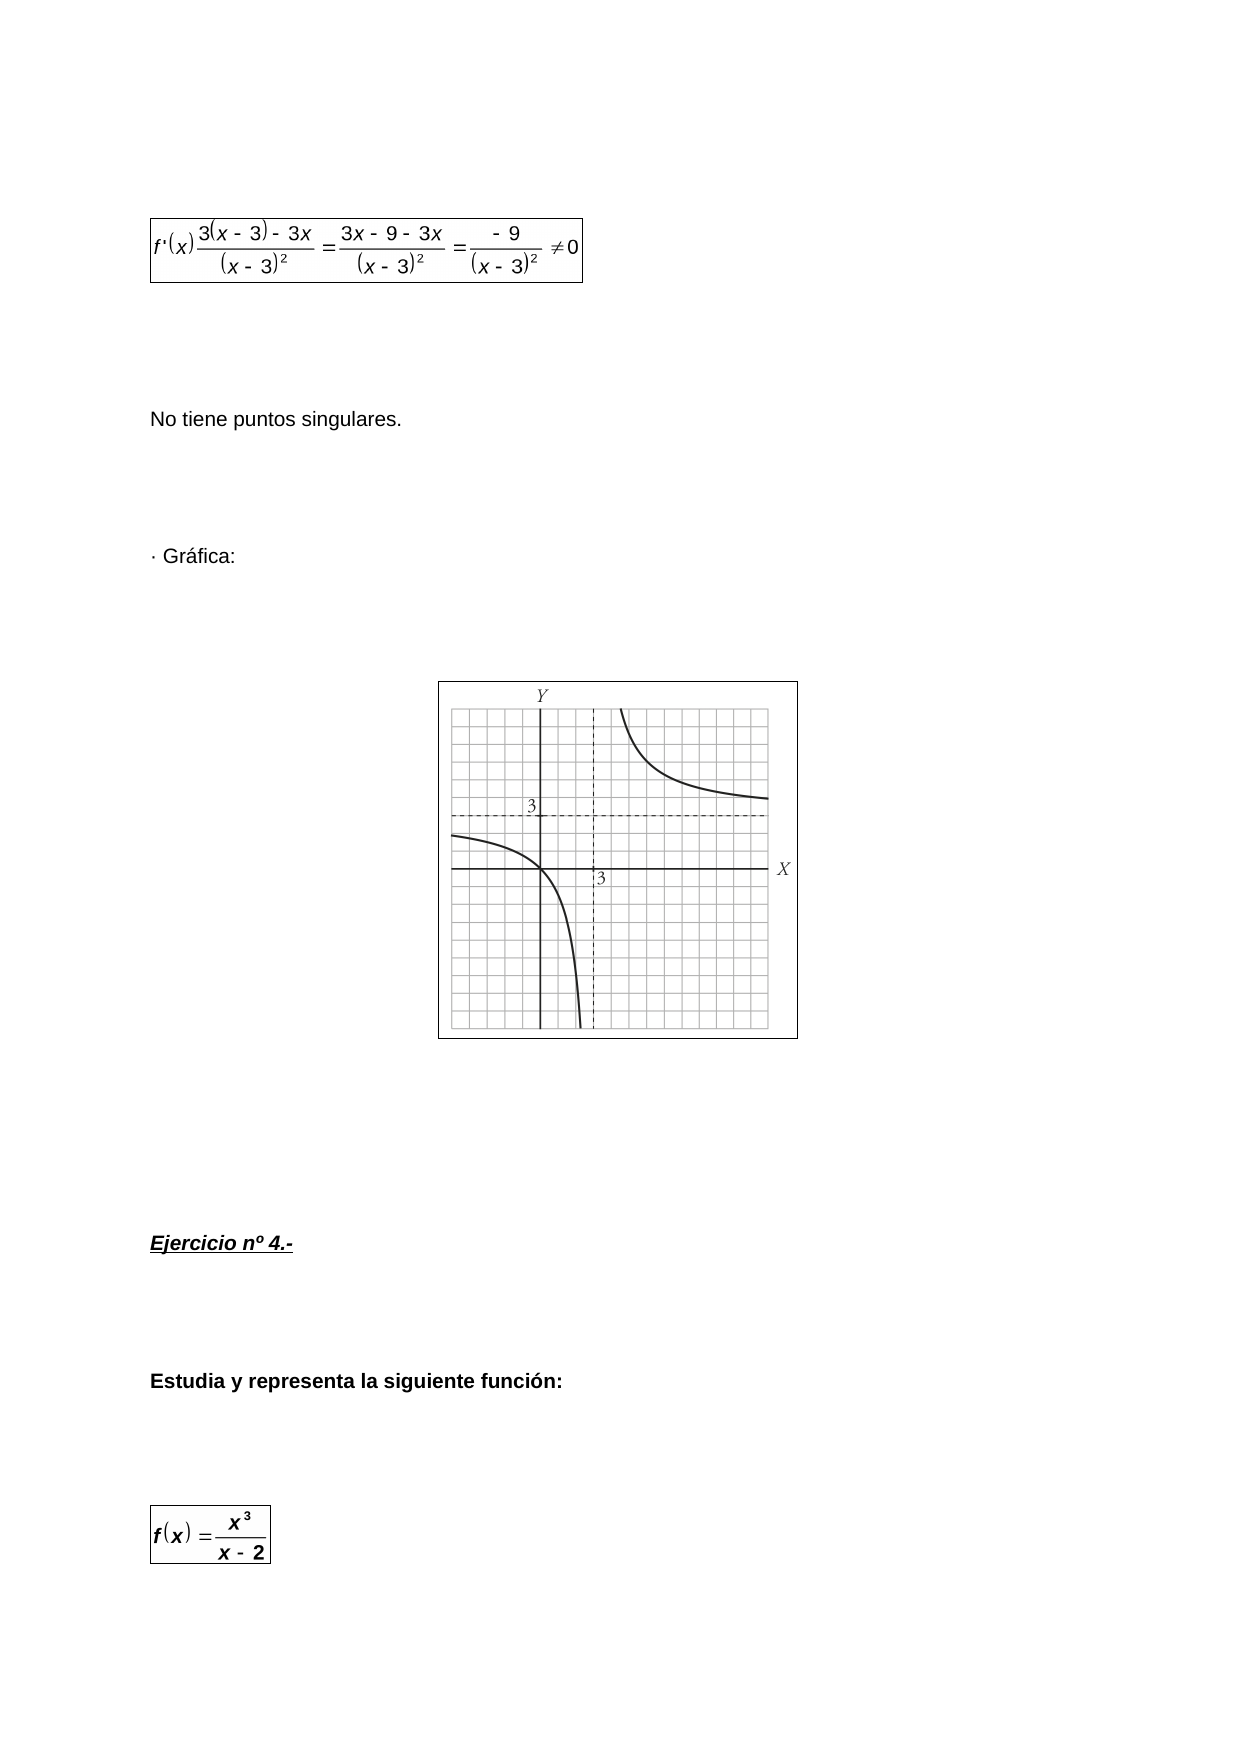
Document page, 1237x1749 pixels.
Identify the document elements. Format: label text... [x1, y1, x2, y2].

picture [151, 1506, 270, 1563]
text · Gráfica: [150, 544, 1086, 568]
picture [439, 682, 797, 1038]
text No tiene puntos singulares. [150, 407, 1086, 431]
picture [151, 219, 582, 282]
text Ejercicio nº 4.- [150, 1231, 1086, 1255]
text Estudia y representa la siguiente función: [150, 1368, 1086, 1392]
